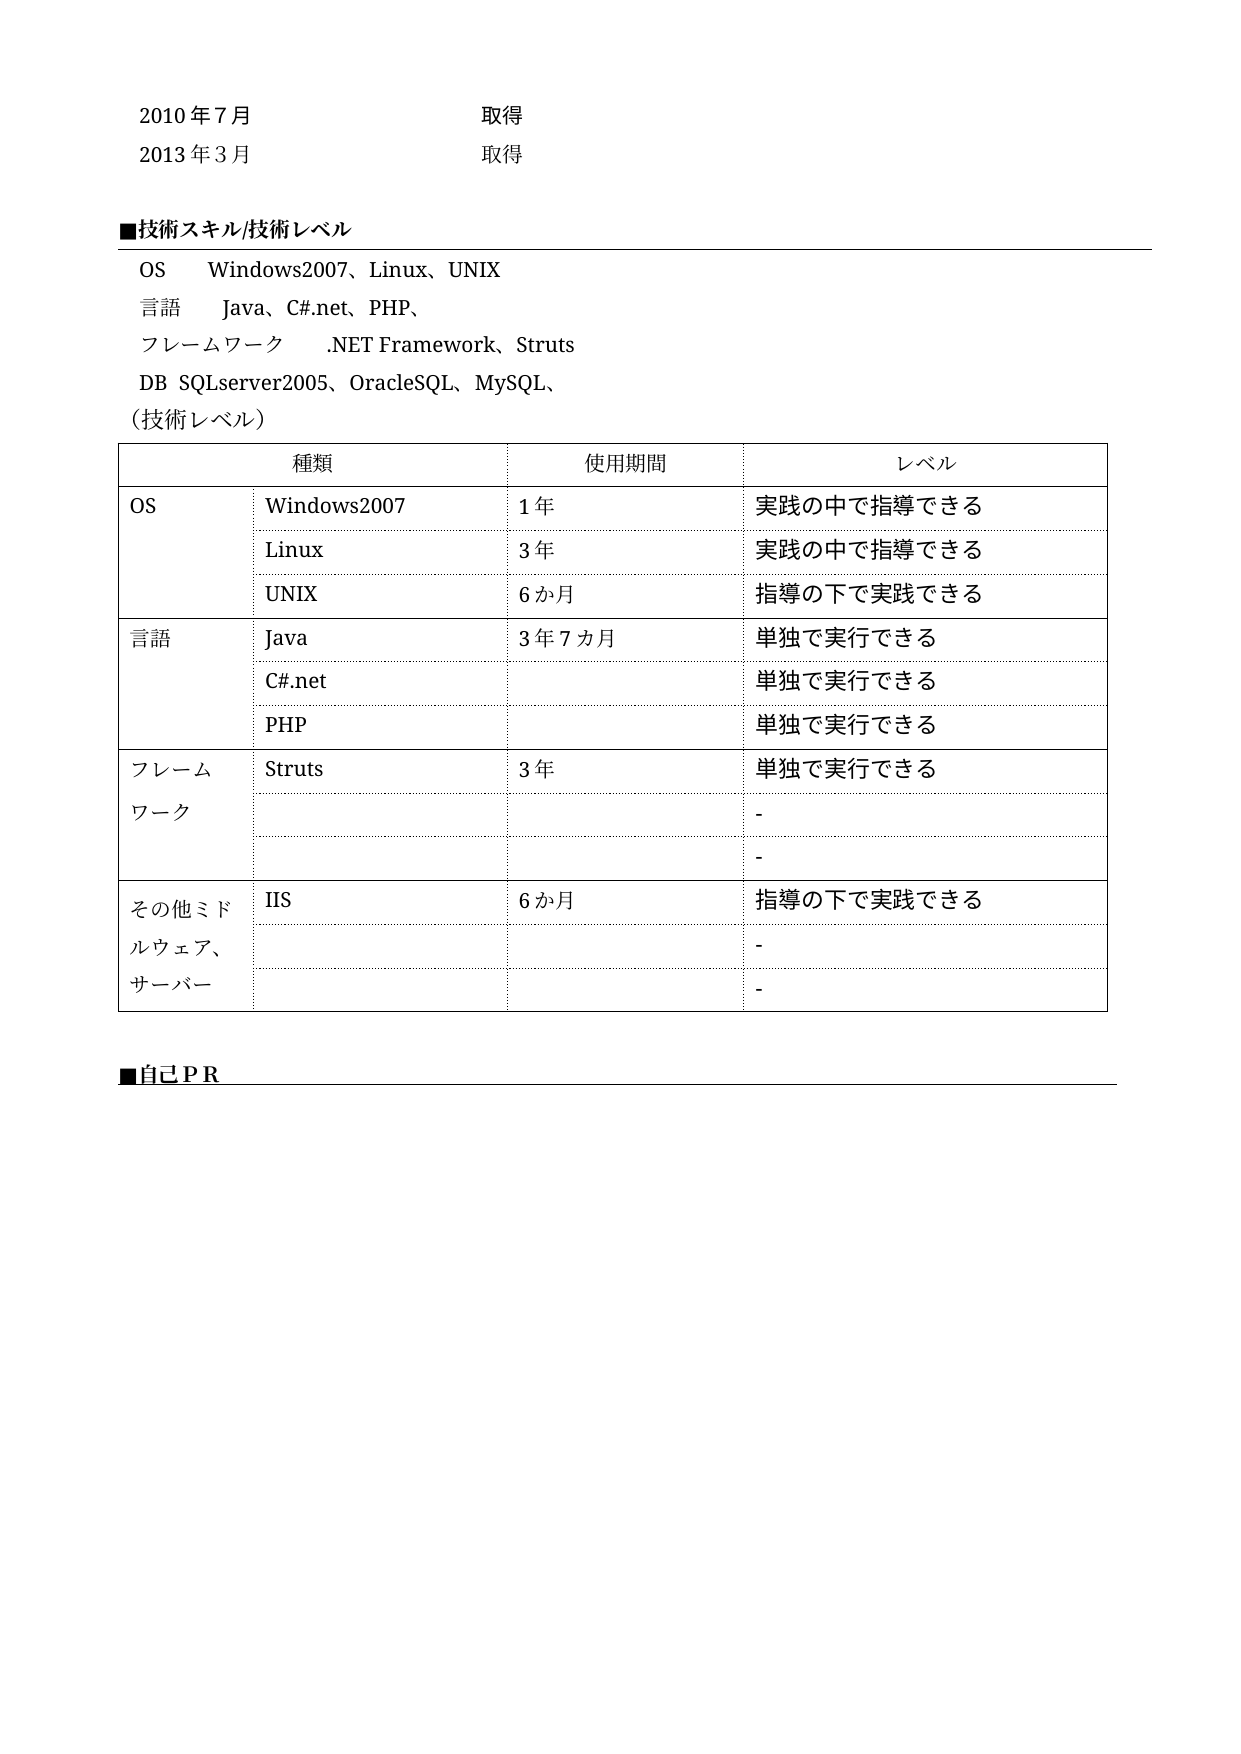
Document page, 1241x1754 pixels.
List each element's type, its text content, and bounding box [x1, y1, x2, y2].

text 2013年３月 取得 [118, 134, 1152, 172]
table_cell [507, 661, 744, 705]
table_cell C#.net [254, 661, 507, 705]
table_cell [254, 793, 507, 836]
table_cell PHP [254, 705, 507, 749]
table_cell OS [119, 487, 254, 617]
table_cell その他ミドルウェア、サーバー [119, 881, 254, 1011]
text ■自己ＰＲ [118, 1054, 1152, 1092]
table_cell 6か月 [507, 881, 744, 924]
table_cell [507, 924, 744, 967]
table_cell [254, 968, 507, 1011]
text 2010年７月 取得 [118, 97, 1152, 134]
table_header レベル [744, 444, 1107, 486]
table_cell [507, 793, 744, 836]
text 言語 Java、C#.net、PHP、 [118, 287, 1152, 325]
table_cell 言語 [119, 619, 254, 749]
table_cell UNIX [254, 574, 507, 617]
table_cell 6か月 [507, 574, 744, 617]
table_cell 3年 [507, 750, 744, 792]
text （技術レベル） [118, 400, 1152, 437]
table_cell [507, 836, 744, 880]
table_cell 3年 [507, 530, 744, 574]
table_header 種類 [119, 444, 507, 486]
table_cell Java [254, 619, 507, 661]
table_cell Windows2007 [254, 487, 507, 530]
table_cell IIS [254, 881, 507, 924]
table_cell 3年7カ月 [507, 619, 744, 661]
table_cell [254, 924, 507, 967]
table_cell Struts [254, 750, 507, 792]
text OS Windows2007、Linux、UNIX [118, 250, 1152, 287]
table_cell Linux [254, 530, 507, 574]
table_cell [507, 968, 744, 1011]
text DB SQLserver2005、OracleSQL、MySQL、 [118, 362, 1152, 400]
table_cell フレームワーク [119, 750, 254, 880]
text フレームワーク .NET Framework、Struts [118, 325, 1152, 362]
table_header 使用期間 [507, 444, 744, 486]
text ■技術スキル/技術レベル [118, 209, 1152, 249]
table_cell [254, 836, 507, 880]
table_cell 1年 [507, 487, 744, 530]
table_cell [507, 705, 744, 749]
